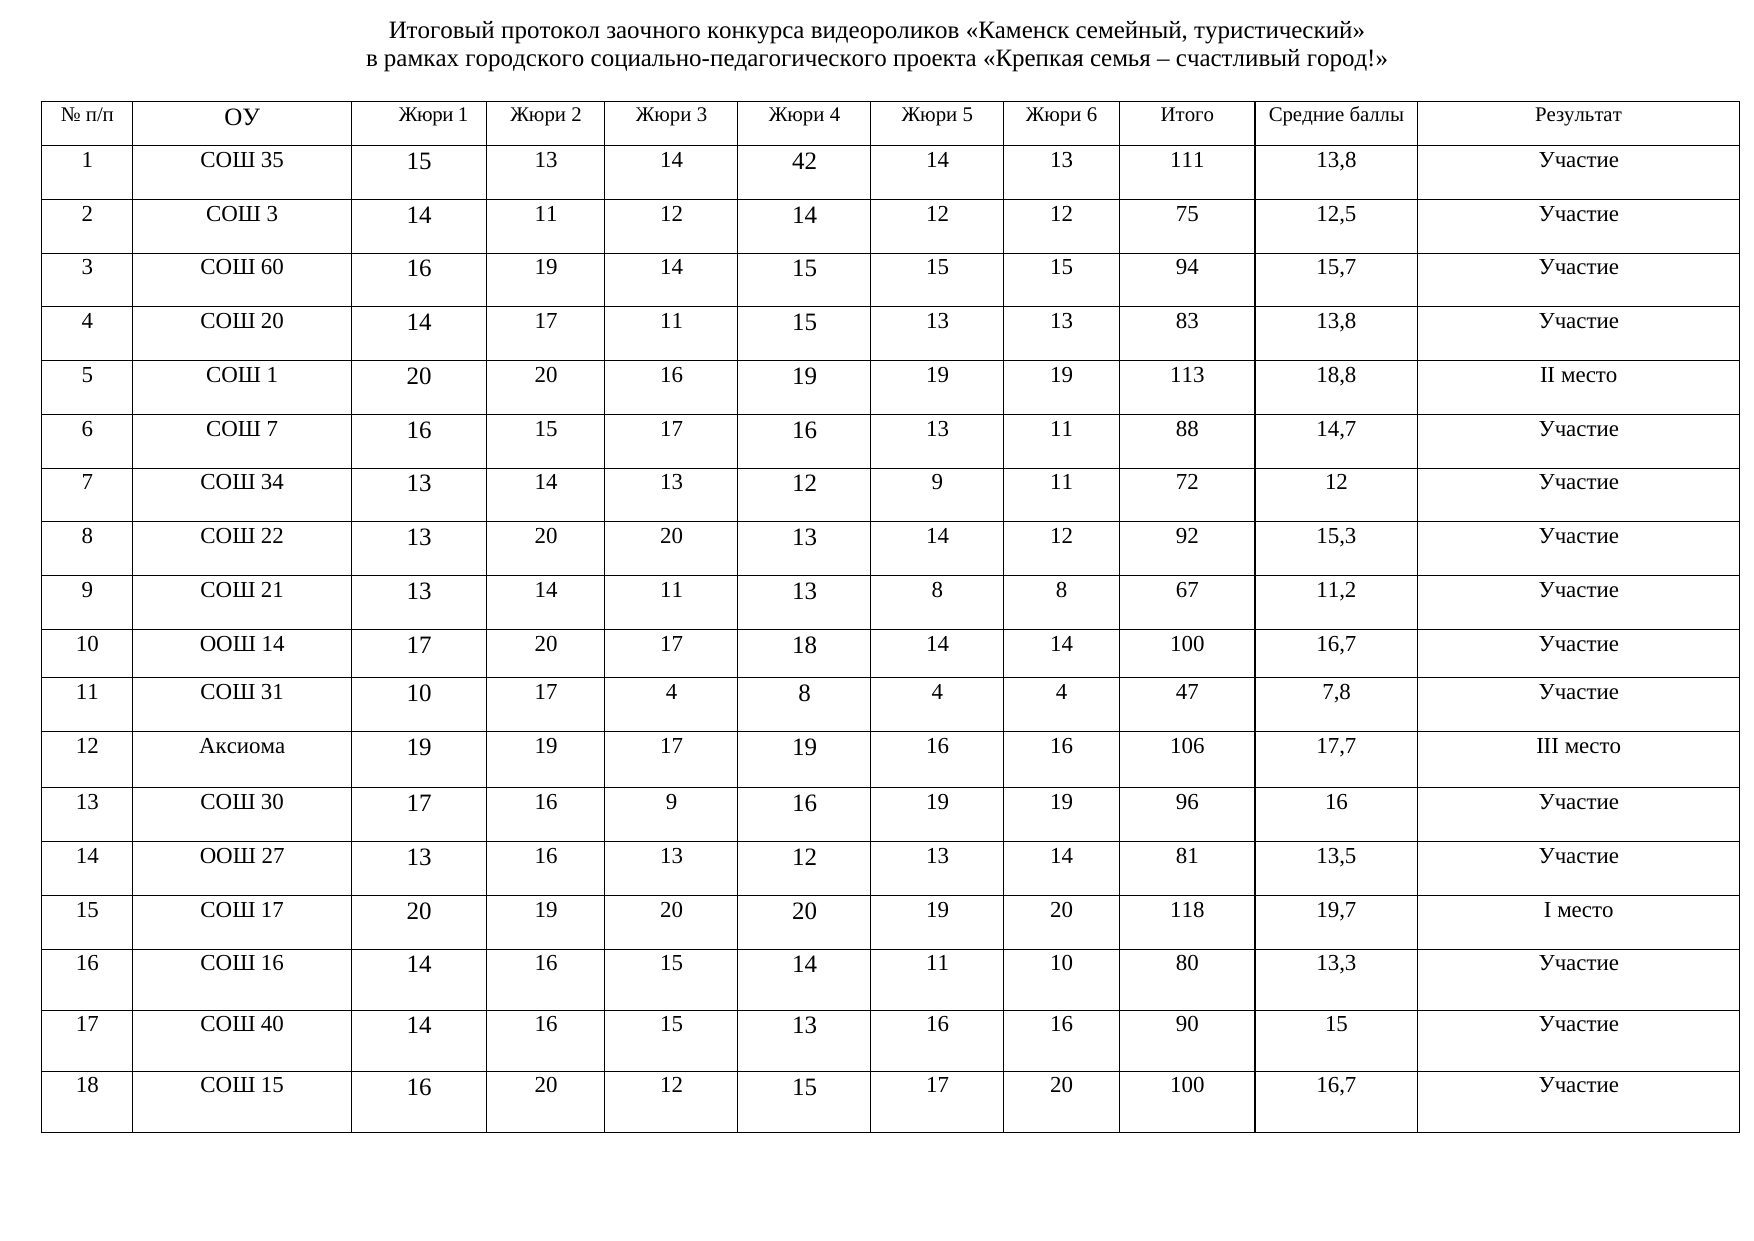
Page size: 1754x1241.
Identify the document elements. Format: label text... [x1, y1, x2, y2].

table_cell 16,7 [1256, 630, 1417, 677]
table_cell 15 [352, 146, 486, 199]
table_cell 14 [42, 842, 132, 895]
table_cell 72 [1120, 469, 1254, 521]
table_cell 16 [1256, 788, 1417, 841]
table_cell 18 [738, 630, 870, 677]
table_header Жюри 1 [352, 102, 486, 145]
table_cell 8 [42, 522, 132, 575]
text в рамках городского социально-педагогического проекта «Крепкая семья – счастливый город!» [118, 43, 1636, 72]
table_cell 13 [871, 307, 1003, 360]
table_cell 20 [487, 630, 604, 677]
table_cell 15 [487, 415, 604, 467]
table_cell СОШ 22 [133, 522, 351, 575]
table_cell 80 [1120, 950, 1254, 1009]
table_cell II место [1418, 361, 1739, 414]
table_cell 11 [42, 678, 132, 731]
table_cell 17 [871, 1072, 1003, 1132]
table_cell 13 [1004, 146, 1119, 199]
table_cell 9 [42, 576, 132, 629]
table_cell 16 [42, 950, 132, 1009]
table_cell 13 [352, 842, 486, 895]
table_cell СОШ 30 [133, 788, 351, 841]
table_cell 14 [1004, 630, 1119, 677]
table_cell 47 [1120, 678, 1254, 731]
table_cell 4 [605, 678, 737, 731]
table_cell 17 [42, 1011, 132, 1071]
table_cell 4 [871, 678, 1003, 731]
table_cell 19 [738, 361, 870, 414]
table_cell 14 [352, 1011, 486, 1071]
table_header Жюри 5 [871, 102, 1003, 145]
table_cell 13 [871, 415, 1003, 467]
table_cell 13 [738, 522, 870, 575]
table_cell СОШ 20 [133, 307, 351, 360]
table_cell 15 [738, 307, 870, 360]
table_cell 17 [352, 788, 486, 841]
table_cell 67 [1120, 576, 1254, 629]
table_header Результат [1418, 102, 1739, 145]
table_cell 15,7 [1256, 254, 1417, 306]
table_cell СОШ 7 [133, 415, 351, 467]
table_cell 96 [1120, 788, 1254, 841]
table_cell 4 [42, 307, 132, 360]
table_cell 13 [42, 788, 132, 841]
table_cell СОШ 35 [133, 146, 351, 199]
table_cell 11,2 [1256, 576, 1417, 629]
table_cell Участие [1418, 415, 1739, 467]
table_cell 14 [871, 522, 1003, 575]
table_cell СОШ 1 [133, 361, 351, 414]
table_cell 15 [1256, 1011, 1417, 1071]
text Итоговый протокол заочного конкурса видеороликов «Каменск семейный, туристический» [118, 15, 1636, 43]
table_cell 88 [1120, 415, 1254, 467]
table_cell 12 [42, 732, 132, 787]
table_cell 16 [1004, 732, 1119, 787]
table_header Жюри 3 [605, 102, 737, 145]
table_header Средние баллы [1256, 102, 1417, 145]
table_cell 11 [1004, 469, 1119, 521]
table_cell 16 [605, 361, 737, 414]
table_cell Участие [1418, 1072, 1739, 1132]
table_header ОУ [133, 102, 351, 145]
table_cell 16 [352, 1072, 486, 1132]
table_cell 6 [42, 415, 132, 467]
table_cell 20 [1004, 896, 1119, 948]
table_cell СОШ 34 [133, 469, 351, 521]
table_cell 106 [1120, 732, 1254, 787]
table_cell 20 [352, 896, 486, 948]
table_cell 13,3 [1256, 950, 1417, 1009]
table_cell 20 [352, 361, 486, 414]
table_cell 10 [1004, 950, 1119, 1009]
table_cell 3 [42, 254, 132, 306]
table_cell 12 [1004, 200, 1119, 252]
table_cell Участие [1418, 146, 1739, 199]
table_header Итого [1120, 102, 1254, 145]
table_cell 14 [487, 576, 604, 629]
table_cell 7,8 [1256, 678, 1417, 731]
table_cell 118 [1120, 896, 1254, 948]
table_cell 15 [42, 896, 132, 948]
table_cell 9 [605, 788, 737, 841]
table_cell 10 [352, 678, 486, 731]
table_cell СОШ 40 [133, 1011, 351, 1071]
table_cell 13 [352, 469, 486, 521]
table_cell ООШ 14 [133, 630, 351, 677]
table_cell 13 [487, 146, 604, 199]
table_cell СОШ 3 [133, 200, 351, 252]
table_cell 81 [1120, 842, 1254, 895]
table_cell 14 [871, 146, 1003, 199]
table_cell 12 [871, 200, 1003, 252]
table_cell 15 [738, 1072, 870, 1132]
table_cell 16 [487, 788, 604, 841]
table_cell 19 [871, 788, 1003, 841]
table_cell 7 [42, 469, 132, 521]
table_cell I место [1418, 896, 1739, 948]
table_cell 15 [605, 1011, 737, 1071]
table_cell 16 [487, 1011, 604, 1071]
table_cell Участие [1418, 469, 1739, 521]
table_cell 14 [871, 630, 1003, 677]
table_cell 15 [871, 254, 1003, 306]
table_cell Участие [1418, 254, 1739, 306]
table_cell 19 [871, 896, 1003, 948]
table_cell СОШ 21 [133, 576, 351, 629]
table_cell 12 [738, 842, 870, 895]
table_cell СОШ 31 [133, 678, 351, 731]
table_cell 13,8 [1256, 307, 1417, 360]
table_cell 19,7 [1256, 896, 1417, 948]
table_cell 19 [1004, 361, 1119, 414]
table_cell 83 [1120, 307, 1254, 360]
table_cell Аксиома [133, 732, 351, 787]
table_cell 18,8 [1256, 361, 1417, 414]
table_cell 2 [42, 200, 132, 252]
table_cell 14 [352, 950, 486, 1009]
table_cell 9 [871, 469, 1003, 521]
table_cell 19 [871, 361, 1003, 414]
table_header Жюри 6 [1004, 102, 1119, 145]
table_cell 13 [352, 522, 486, 575]
table_cell 11 [605, 307, 737, 360]
table_cell 100 [1120, 1072, 1254, 1132]
table_cell 14 [605, 146, 737, 199]
table_cell ООШ 27 [133, 842, 351, 895]
table_cell 15 [1004, 254, 1119, 306]
table_cell 15,3 [1256, 522, 1417, 575]
table_cell 92 [1120, 522, 1254, 575]
table_cell 20 [605, 522, 737, 575]
table_header Жюри 4 [738, 102, 870, 145]
table_cell 19 [487, 732, 604, 787]
table_cell III место [1418, 732, 1739, 787]
table_header Жюри 2 [487, 102, 604, 145]
table_cell 14 [738, 950, 870, 1009]
table_cell 13 [871, 842, 1003, 895]
table_cell 13 [605, 469, 737, 521]
table_cell 17 [487, 678, 604, 731]
table_cell 19 [487, 896, 604, 948]
table_cell Участие [1418, 842, 1739, 895]
table_cell 19 [738, 732, 870, 787]
table_cell 20 [738, 896, 870, 948]
table_cell 15 [738, 254, 870, 306]
table_cell 13 [1004, 307, 1119, 360]
table_cell 83 [1120, 146, 1254, 199]
table_cell 19 [1004, 788, 1119, 841]
table_cell 15 [605, 950, 737, 1009]
table_cell 17 [605, 630, 737, 677]
table_cell 17 [605, 732, 737, 787]
table_cell 17 [605, 415, 737, 467]
table_cell 113 [1120, 361, 1254, 414]
table_cell 20 [487, 522, 604, 575]
table_cell 13,8 [1256, 146, 1417, 199]
table_cell 12 [605, 1072, 737, 1132]
table_cell 12,5 [1256, 200, 1417, 252]
table_header № п/п [42, 102, 132, 145]
table_cell 20 [487, 1072, 604, 1132]
table_cell 16,7 [1256, 1072, 1417, 1132]
table_cell 11 [871, 950, 1003, 1009]
table_cell 13 [352, 576, 486, 629]
table_cell 94 [1120, 254, 1254, 306]
table_cell 75 [1120, 200, 1254, 252]
table_cell 20 [605, 896, 737, 948]
table_cell 8 [871, 576, 1003, 629]
table_cell 12 [1256, 469, 1417, 521]
table_cell 14,7 [1256, 415, 1417, 467]
table_cell 16 [352, 415, 486, 467]
table_cell 16 [871, 1011, 1003, 1071]
table_cell 4 [1004, 678, 1119, 731]
table_cell 5 [42, 361, 132, 414]
table_cell 16 [738, 415, 870, 467]
table_cell 17 [352, 630, 486, 677]
table_cell 12 [1004, 522, 1119, 575]
table_cell 14 [738, 146, 870, 199]
table_cell 12 [605, 200, 737, 252]
table_cell Участие [1418, 630, 1739, 677]
table_cell 14 [487, 469, 604, 521]
table_cell Участие [1418, 522, 1739, 575]
table_cell 8 [1004, 576, 1119, 629]
table_cell 17,7 [1256, 732, 1417, 787]
table_cell 20 [487, 361, 604, 414]
table_cell Участие [1418, 576, 1739, 629]
table_cell Участие [1418, 950, 1739, 1009]
table_cell СОШ 60 [133, 254, 351, 306]
table_cell Участие [1418, 678, 1739, 731]
table_cell 14 [605, 254, 737, 306]
table_cell 14 [352, 200, 486, 252]
table_cell 11 [487, 200, 604, 252]
table_cell Участие [1418, 788, 1739, 841]
table_cell 8 [738, 678, 870, 731]
table_cell СОШ 15 [133, 1072, 351, 1132]
table_cell 14 [1004, 842, 1119, 895]
table_cell 16 [487, 950, 604, 1009]
table_cell 13 [605, 842, 737, 895]
table_cell СОШ 17 [133, 896, 351, 948]
table_cell 10 [42, 630, 132, 677]
table_cell 16 [1004, 1011, 1119, 1071]
table_cell СОШ 16 [133, 950, 351, 1009]
table_cell 11 [1004, 415, 1119, 467]
table_cell 16 [738, 788, 870, 841]
table_cell 90 [1120, 1011, 1254, 1071]
table_cell 14 [738, 200, 870, 252]
table_cell Участие [1418, 307, 1739, 360]
table_cell 13,5 [1256, 842, 1417, 895]
table_cell 19 [487, 254, 604, 306]
table_cell 17 [487, 307, 604, 360]
table_cell 11 [605, 576, 737, 629]
table_cell Участие [1418, 1011, 1739, 1071]
table_cell 13 [738, 576, 870, 629]
table_cell 100 [1120, 630, 1254, 677]
table_cell 19 [352, 732, 486, 787]
table_cell 20 [1004, 1072, 1119, 1132]
table_cell 13 [738, 1011, 870, 1071]
table_cell 12 [738, 469, 870, 521]
table_cell 14 [352, 307, 486, 360]
table_cell 16 [487, 842, 604, 895]
table_cell Участие [1418, 200, 1739, 252]
table_cell 1 [42, 146, 132, 199]
table_cell 16 [871, 732, 1003, 787]
table_cell 18 [42, 1072, 132, 1132]
table_cell 16 [352, 254, 486, 306]
